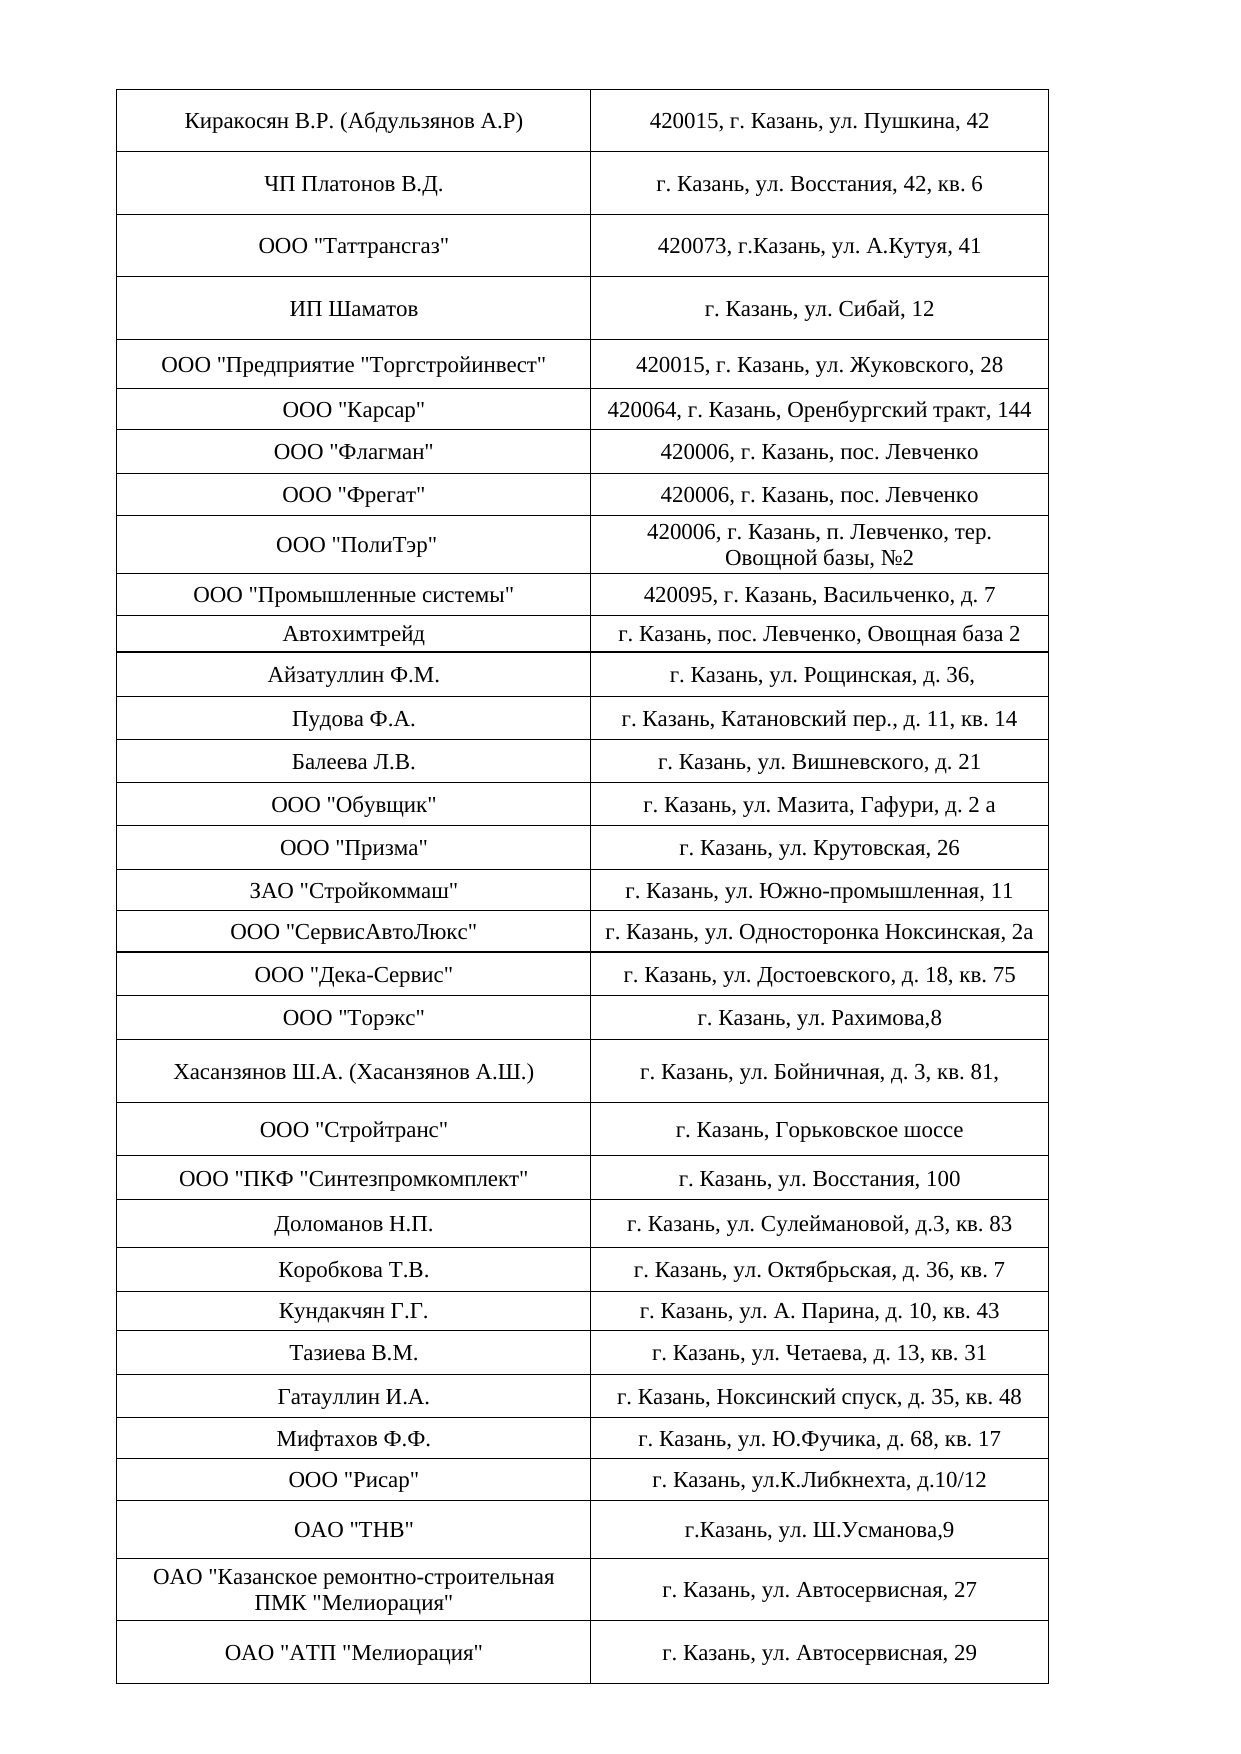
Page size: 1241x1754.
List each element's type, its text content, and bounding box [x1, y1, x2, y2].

table_cell ЧП Платонов В.Д. [117, 152, 590, 214]
table_cell ОАО "АТП "Мелиорация" [117, 1621, 590, 1683]
table_cell 420006, г. Казань, п. Левченко, тер. Овощной базы, №2 [591, 516, 1048, 573]
table_cell г.Казань, ул. Ш.Усманова,9 [591, 1501, 1048, 1558]
table_cell г. Казань, ул. Восстания, 100 [591, 1156, 1048, 1199]
table_cell ООО "СервисАвтоЛюкс" [117, 911, 590, 951]
table_cell ООО "Карсар" [117, 389, 590, 429]
table_cell 420015, г. Казань, ул. Пушкина, 42 [591, 90, 1048, 151]
table_cell г. Казань, ул. Достоевского, д. 18, кв. 75 [591, 953, 1048, 995]
table_cell ООО "Обувщик" [117, 783, 590, 824]
table_cell ООО "ПолиТэр" [117, 516, 590, 573]
table_cell Кундакчян Г.Г. [117, 1292, 590, 1330]
table_cell 420073, г.Казань, ул. А.Кутуя, 41 [591, 215, 1048, 276]
table_cell ООО "Флагман" [117, 430, 590, 472]
table_cell ИП Шаматов [117, 277, 590, 339]
table_cell ООО "Торэкс" [117, 996, 590, 1039]
table_cell Гатауллин И.А. [117, 1375, 590, 1417]
table_cell 420064, г. Казань, Оренбургский тракт, 144 [591, 389, 1048, 429]
table_cell г. Казань, ул. Рахимова,8 [591, 996, 1048, 1039]
table_cell г. Казань, Катановский пер., д. 11, кв. 14 [591, 697, 1048, 739]
table_cell г. Казань, Горьковское шоссе [591, 1103, 1048, 1155]
table_cell ООО "Фрегат" [117, 474, 590, 515]
table_cell г. Казань, Ноксинский спуск, д. 35, кв. 48 [591, 1375, 1048, 1417]
table_cell ООО "Рисар" [117, 1459, 590, 1500]
table_cell г. Казань, ул. Ю.Фучика, д. 68, кв. 17 [591, 1418, 1048, 1457]
table_cell Пудова Ф.А. [117, 697, 590, 739]
table_cell г. Казань, ул. А. Парина, д. 10, кв. 43 [591, 1292, 1048, 1330]
table_cell г. Казань, ул. Вишневского, д. 21 [591, 740, 1048, 782]
table_cell ООО "Стройтранс" [117, 1103, 590, 1155]
table_cell 420006, г. Казань, пос. Левченко [591, 430, 1048, 472]
table_cell Тазиева В.М. [117, 1331, 590, 1374]
table_cell ООО "Дека-Сервис" [117, 953, 590, 995]
table_cell Коробкова Т.В. [117, 1248, 590, 1291]
table_cell Доломанов Н.П. [117, 1200, 590, 1247]
table_cell ООО "Таттрансгаз" [117, 215, 590, 276]
table_cell г. Казань, ул. Рощинская, д. 36, [591, 653, 1048, 696]
table_cell Автохимтрейд [117, 616, 590, 651]
table_cell г. Казань, ул.К.Либкнехта, д.10/12 [591, 1459, 1048, 1500]
table_cell г. Казань, ул. Односторонка Ноксинская, 2а [591, 911, 1048, 951]
table_cell ООО "ПКФ "Синтезпромкомплект" [117, 1156, 590, 1199]
table_cell ООО "Предприятие "Торгстройинвест" [117, 340, 590, 388]
table_cell г. Казань, ул. Мазита, Гафури, д. 2 а [591, 783, 1048, 824]
table_cell 420095, г. Казань, Васильченко, д. 7 [591, 574, 1048, 614]
table_cell ОАО "Казанское ремонтно-строительная ПМК "Мелиорация" [117, 1559, 590, 1620]
table_cell ООО "Промышленные системы" [117, 574, 590, 614]
table_cell ООО "Призма" [117, 826, 590, 869]
table_cell г. Казань, ул. Октябрьская, д. 36, кв. 7 [591, 1248, 1048, 1291]
table_cell Киракосян В.Р. (Абдульзянов А.Р) [117, 90, 590, 151]
table_cell г. Казань, ул. Сулеймановой, д.3, кв. 83 [591, 1200, 1048, 1247]
table_cell г. Казань, ул. Южно-промышленная, 11 [591, 870, 1048, 910]
table_cell г. Казань, ул. Крутовская, 26 [591, 826, 1048, 869]
table_cell Айзатуллин Ф.М. [117, 653, 590, 696]
table_cell ОАО "ТНВ" [117, 1501, 590, 1558]
table_cell г. Казань, ул. Четаева, д. 13, кв. 31 [591, 1331, 1048, 1374]
table_cell г. Казань, ул. Восстания, 42, кв. 6 [591, 152, 1048, 214]
table_cell г. Казань, ул. Автосервисная, 29 [591, 1621, 1048, 1683]
table_cell г. Казань, ул. Бойничная, д. 3, кв. 81, [591, 1040, 1048, 1102]
table_cell Мифтахов Ф.Ф. [117, 1418, 590, 1457]
table_cell г. Казань, ул. Автосервисная, 27 [591, 1559, 1048, 1620]
table_cell Хасанзянов Ш.А. (Хасанзянов А.Ш.) [117, 1040, 590, 1102]
table_cell г. Казань, ул. Сибай, 12 [591, 277, 1048, 339]
table_cell ЗАО "Стройкоммаш" [117, 870, 590, 910]
table_cell 420015, г. Казань, ул. Жуковского, 28 [591, 340, 1048, 388]
table_cell г. Казань, пос. Левченко, Овощная база 2 [591, 616, 1048, 651]
table_cell 420006, г. Казань, пос. Левченко [591, 474, 1048, 515]
table_cell Балеева Л.В. [117, 740, 590, 782]
